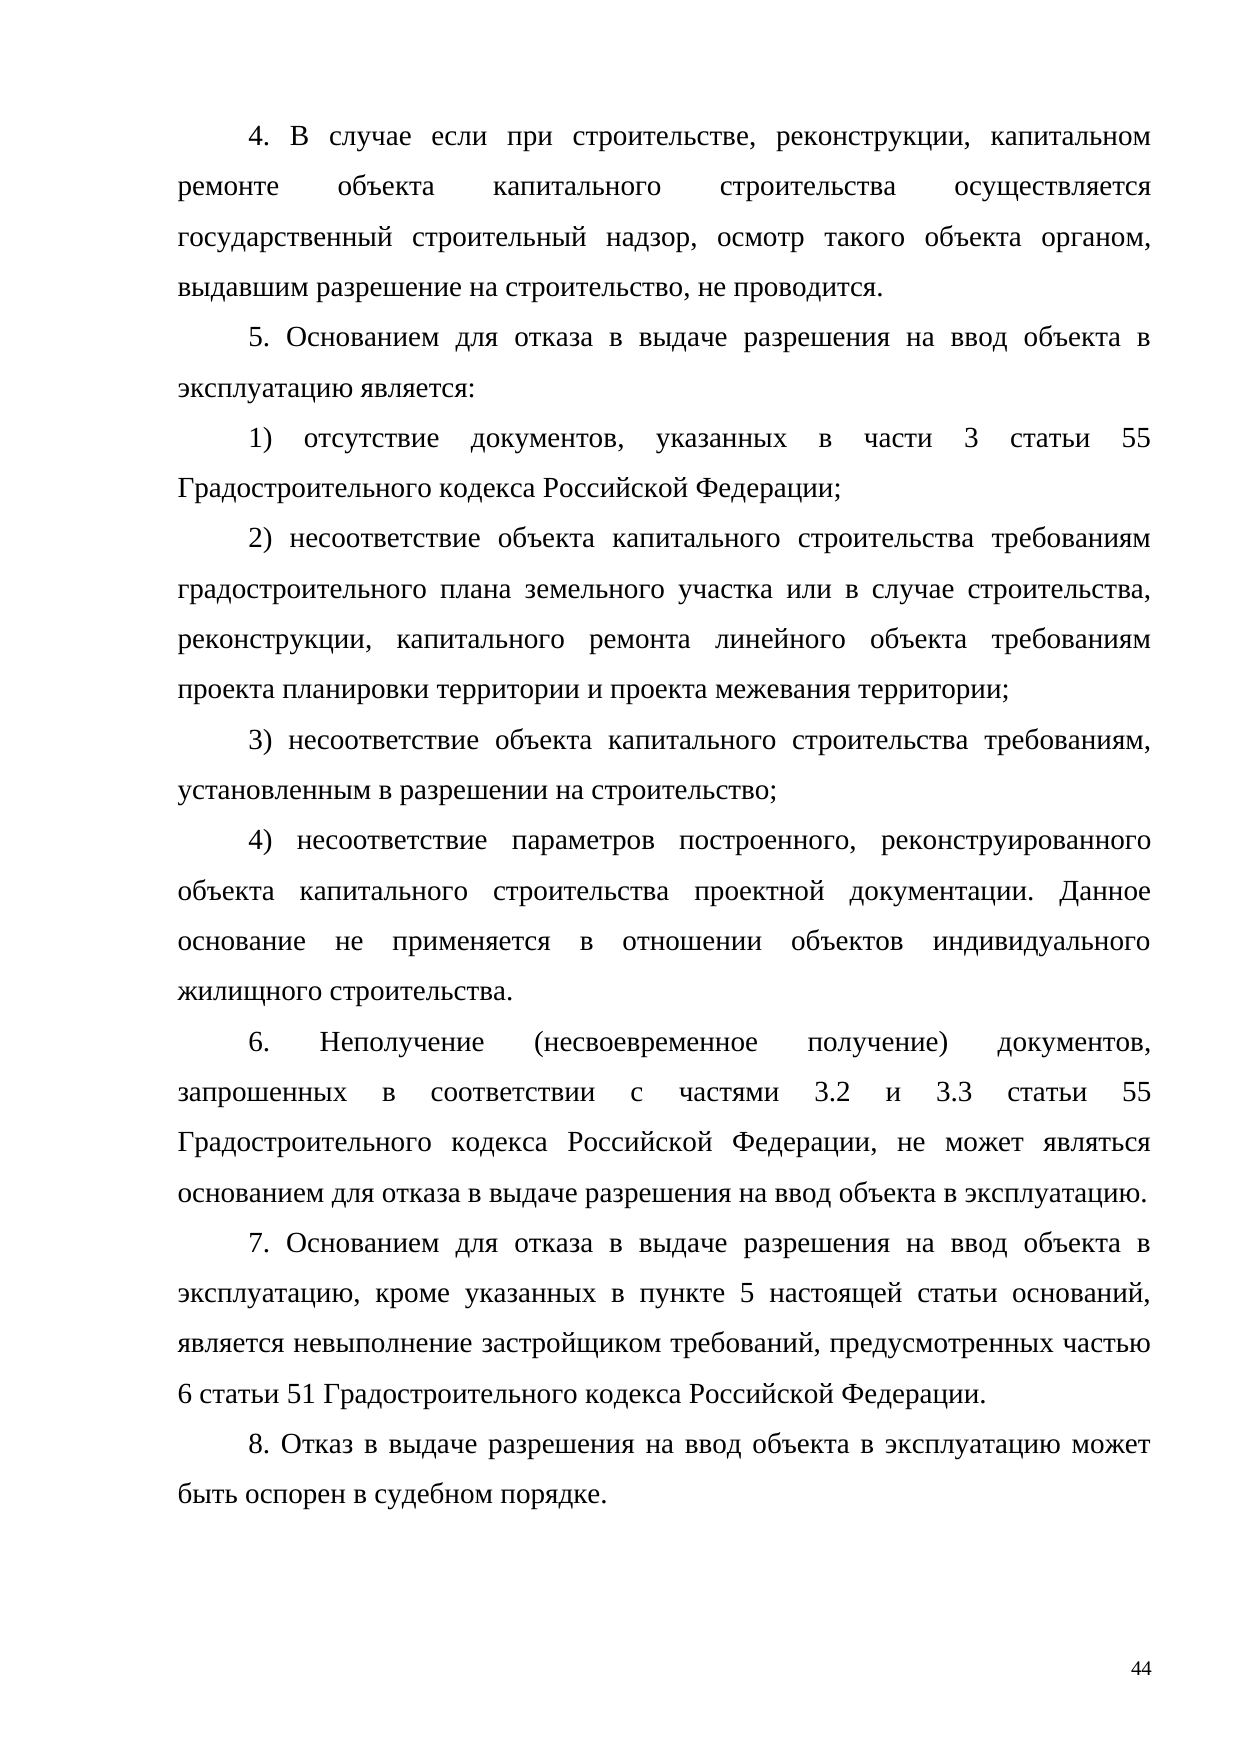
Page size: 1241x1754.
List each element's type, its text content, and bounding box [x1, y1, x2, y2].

text 6. Неполучение (несвоевременное получение) документов, запрошенных в соответствии с частями 3.2 и 3.3 статьи 55 Градостроительного кодекса Российской Федерации, не может являться основанием для отказа в выдаче разрешения на ввод объекта в эксплуатацию. [177, 1024, 1152, 1208]
text 4) несоответствие параметров построенного, реконструированного объекта капитального строительства проектной документации. Данное основание не применяется в отношении объектов индивидуального жилищного строительства. [177, 822, 1152, 1007]
text 7. Основанием для отказа в выдаче разрешения на ввод объекта в эксплуатацию, кроме указанных в пункте 5 настоящей статьи оснований, является невыполнение застройщиком требований, предусмотренных частью 6 статьи 51 Градостроительного кодекса Российской Федерации. [177, 1225, 1152, 1409]
text 1) отсутствие документов, указанных в части 3 статьи 55 Градостроительного кодекса Российской Федерации; [177, 420, 1152, 504]
text 3) несоответствие объекта капитального строительства требованиям, установленным в разрешении на строительство; [177, 722, 1152, 806]
text 8. Отказ в выдаче разрешения на ввод объекта в эксплуатацию может быть оспорен в судебном порядке. [177, 1426, 1152, 1510]
text 2) несоответствие объекта капитального строительства требованиям градостроительного плана земельного участка или в случае строительства, реконструкции, капитального ремонта линейного объекта требованиям проекта планировки территории и проекта межевания территории; [177, 521, 1152, 705]
text 4. В случае если при строительстве, реконструкции, капитальном ремонте объекта капитального строительства осуществляется государственный строительный надзор, осмотр такого объекта органом, выдавшим разрешение на строительство, не проводится. [177, 118, 1152, 303]
text 5. Основанием для отказа в выдаче разрешения на ввод объекта в эксплуатацию является: [177, 319, 1152, 403]
